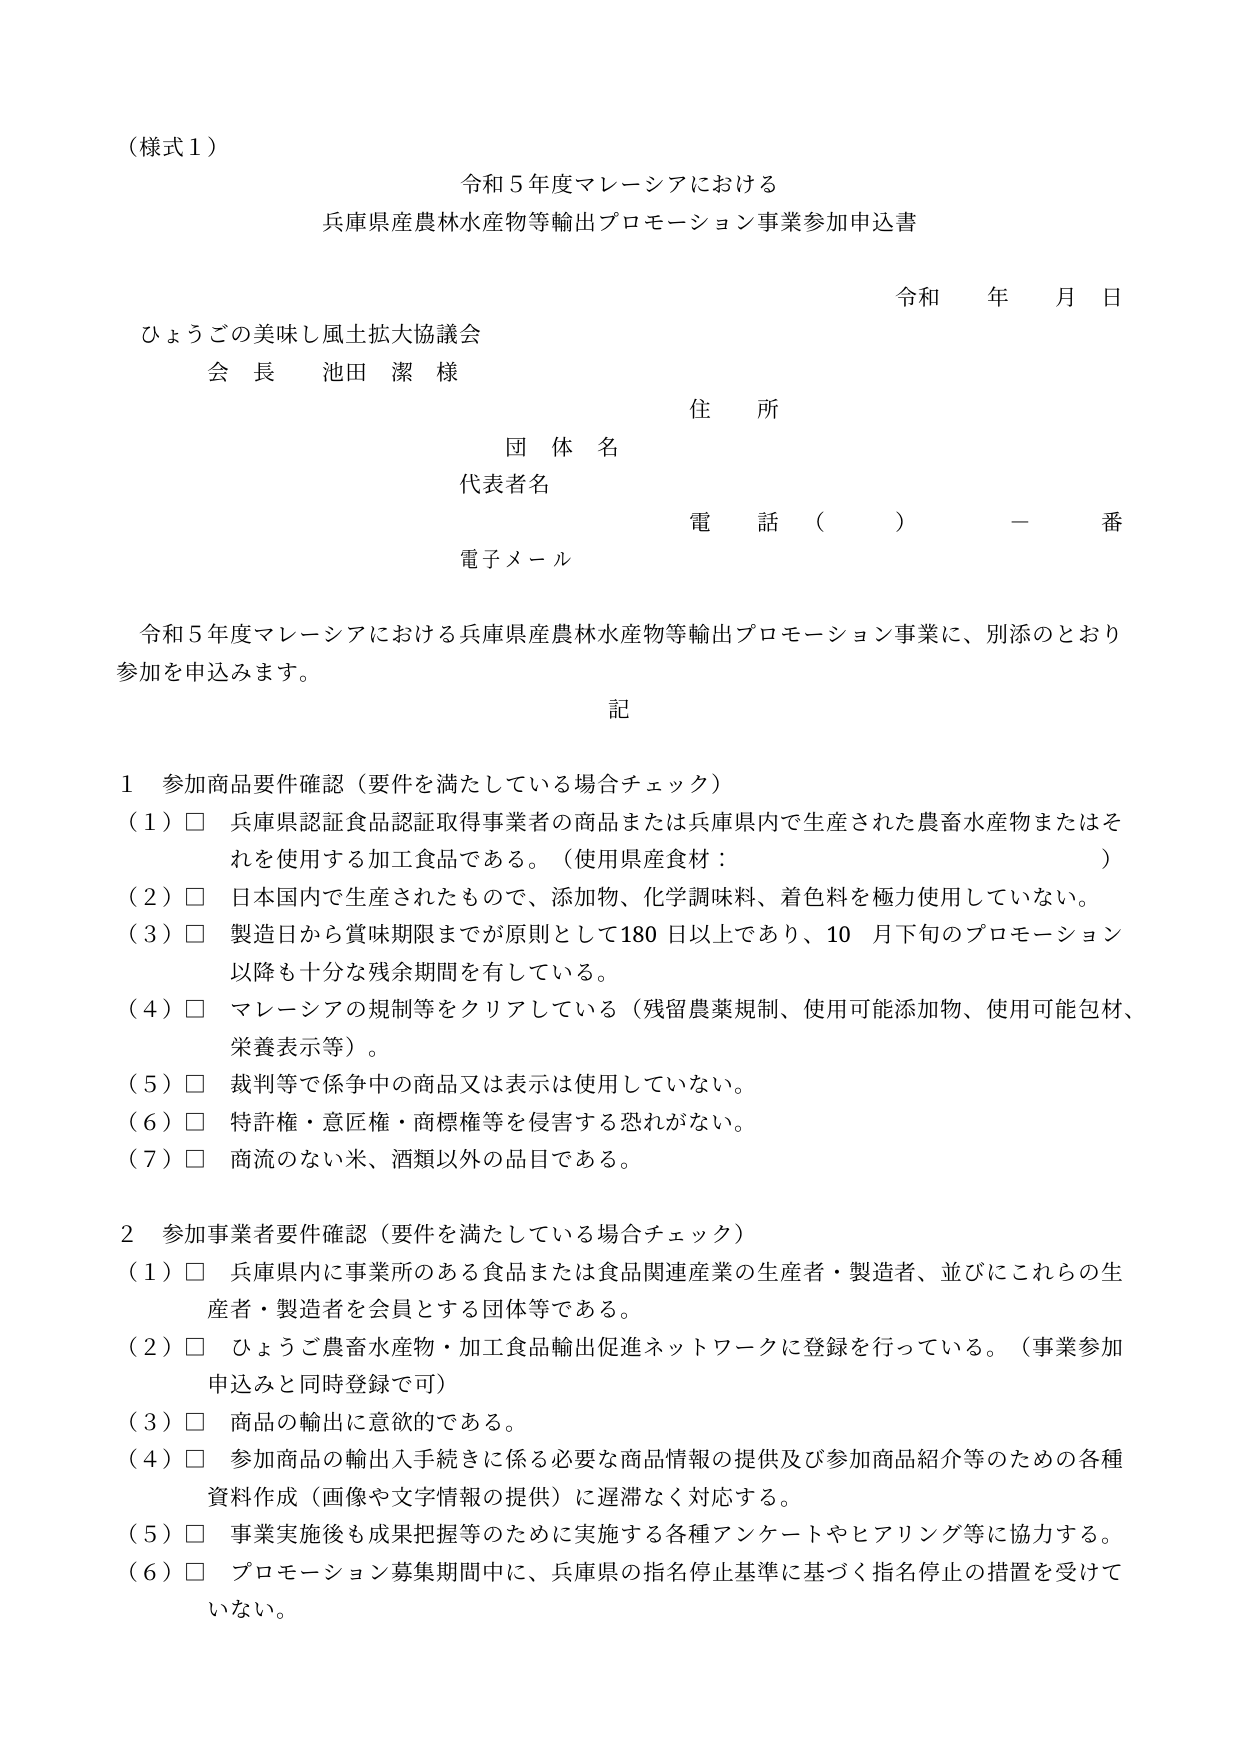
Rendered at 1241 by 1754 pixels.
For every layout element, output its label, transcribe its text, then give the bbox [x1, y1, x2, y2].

text 代表者名 [116, 464, 1124, 502]
text （６）□ 特許権・意匠権・商標権等を侵害する恐れがない。 [116, 1102, 1124, 1139]
text （４）□ 参加商品の輸出入手続きに係る必要な商品情報の提供及び参加商品紹介等のための各種資料作成（画像や文字情報の提供）に遅滞なく対応する。 [116, 1439, 1124, 1514]
text （１）□ 兵庫県内に事業所のある食品または食品関連産業の生産者・製造者、並びにこれらの生産者・製造者を会員とする団体等である。 [116, 1252, 1124, 1327]
text １ 参加商品要件確認（要件を満たしている場合チェック） [116, 764, 1124, 802]
text （３）□ 製造日から賞味期限までが原則として180日以上であり、10月下旬のプロモーション以降も十分な残余期間を有している。 [116, 914, 1124, 989]
text 団 体 名 [116, 427, 1124, 464]
text 電 話 （ ） － 番 [116, 502, 1124, 539]
text 電子メール [116, 539, 1124, 577]
text （５）□ 事業実施後も成果把握等のために実施する各種アンケートやヒアリング等に協力する。 [116, 1514, 1124, 1552]
subtitle 記 [116, 689, 1124, 727]
text 兵庫県産農林水産物等輸出プロモーション事業参加申込書 [116, 202, 1124, 239]
text （７）□ 商流のない米、酒類以外の品目である。 [116, 1139, 1124, 1177]
text 令和５年度マレーシアにおける [116, 164, 1124, 202]
text 住 所 [116, 389, 1124, 427]
text （１）□ 兵庫県認証食品認証取得事業者の商品または兵庫県内で生産された農畜水産物またはそれを使用する加工食品である。（使用県産食材： ） [116, 802, 1124, 877]
text （４）□ マレーシアの規制等をクリアしている（残留農薬規制、使用可能添加物、使用可能包材、栄養表示等）。 [116, 989, 1124, 1064]
text （様式１） [116, 127, 1124, 164]
text 令和５年度マレーシアにおける兵庫県産農林水産物等輸出プロモーション事業に、別添のとおり参加を申込みます。 [116, 614, 1124, 689]
text （２）□ 日本国内で生産されたもので、添加物、化学調味料、着色料を極力使用していない。 [116, 877, 1124, 914]
text ２ 参加事業者要件確認（要件を満たしている場合チェック） [116, 1214, 1124, 1252]
text ひょうごの美味し風土拡大協議会 [116, 314, 1124, 352]
text 会 長 池田 潔 様 [116, 352, 1124, 389]
text （５）□ 裁判等で係争中の商品又は表示は使用していない。 [116, 1064, 1124, 1102]
text （２）□ ひょうご農畜水産物・加工食品輸出促進ネットワークに登録を行っている。（事業参加申込みと同時登録で可） [116, 1327, 1124, 1402]
text （３）□ 商品の輸出に意欲的である。 [116, 1402, 1124, 1439]
text 令和 年 月 日 [116, 277, 1124, 314]
text （６）□ プロモーション募集期間中に、兵庫県の指名停止基準に基づく指名停止の措置を受けていない。 [116, 1552, 1124, 1627]
